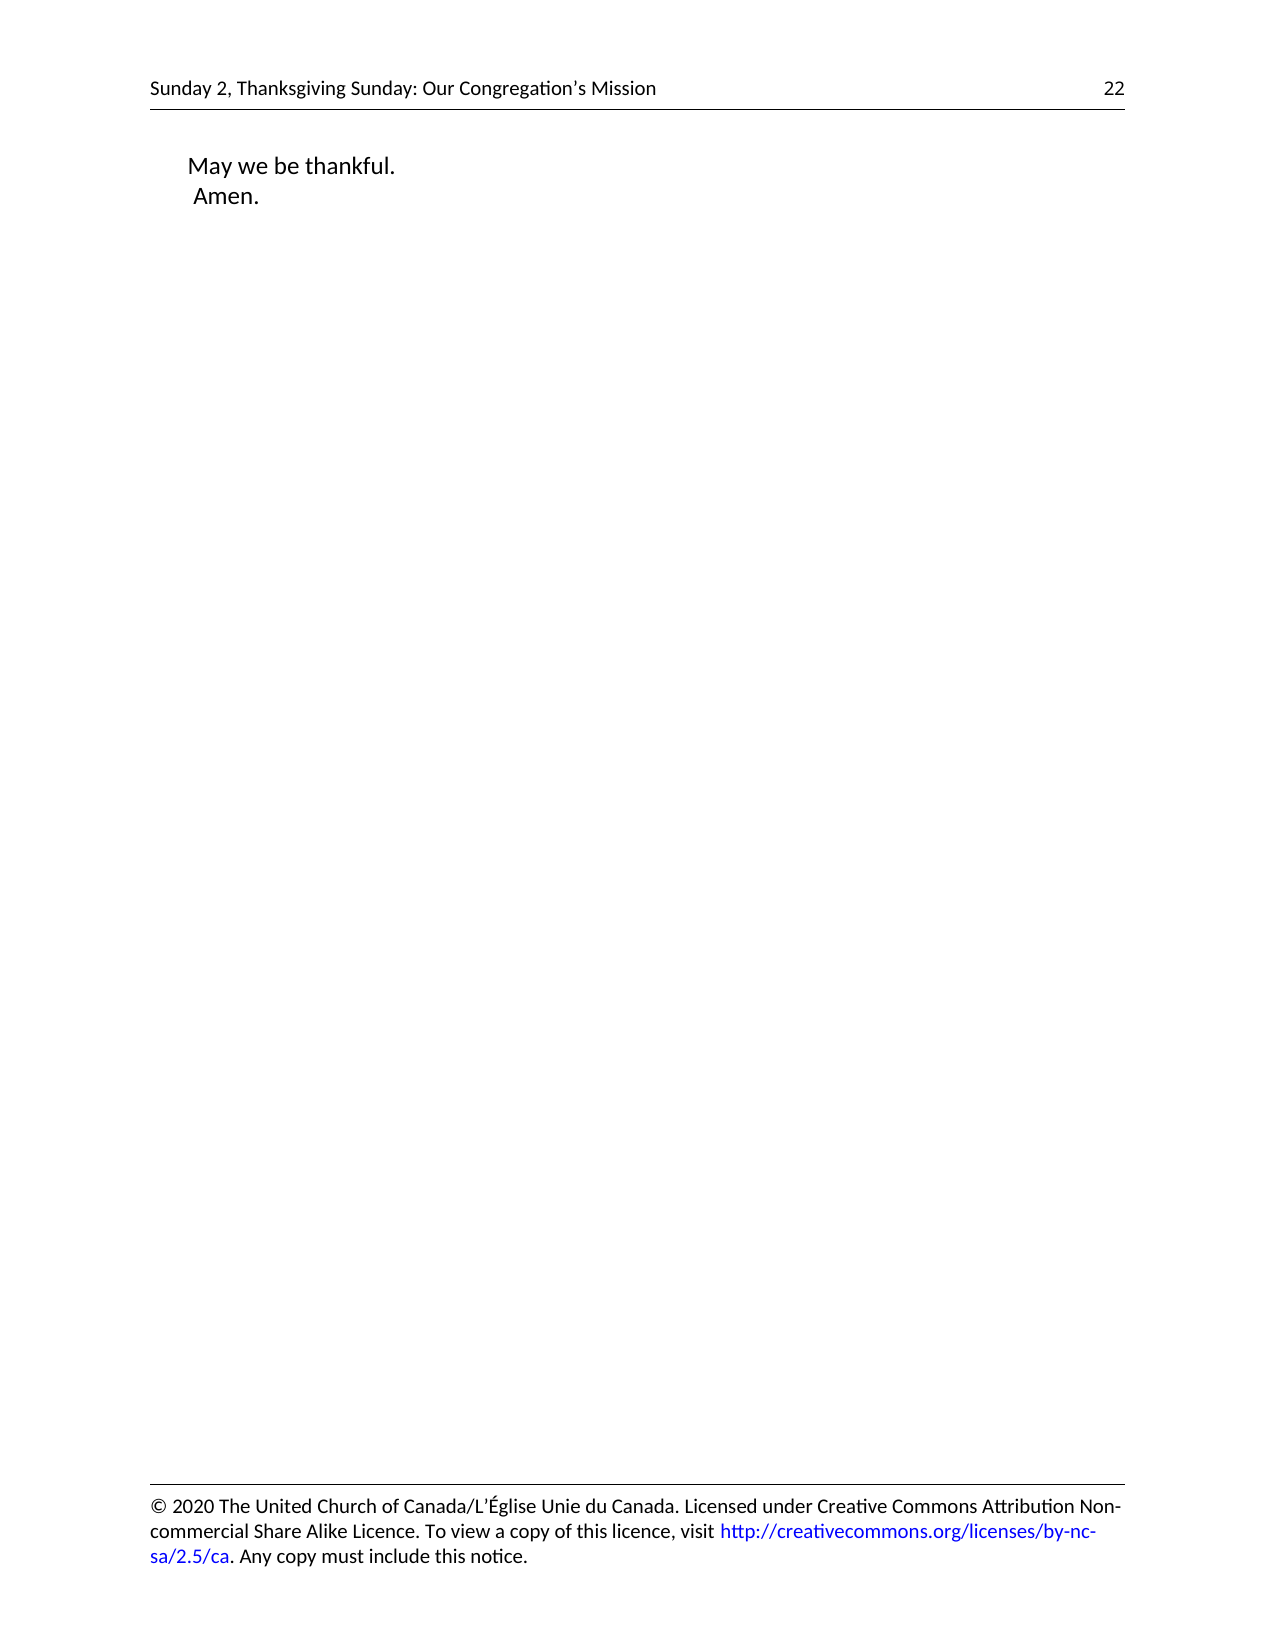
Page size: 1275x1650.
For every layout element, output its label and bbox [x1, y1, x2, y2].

text [187, 150, 1125, 211]
